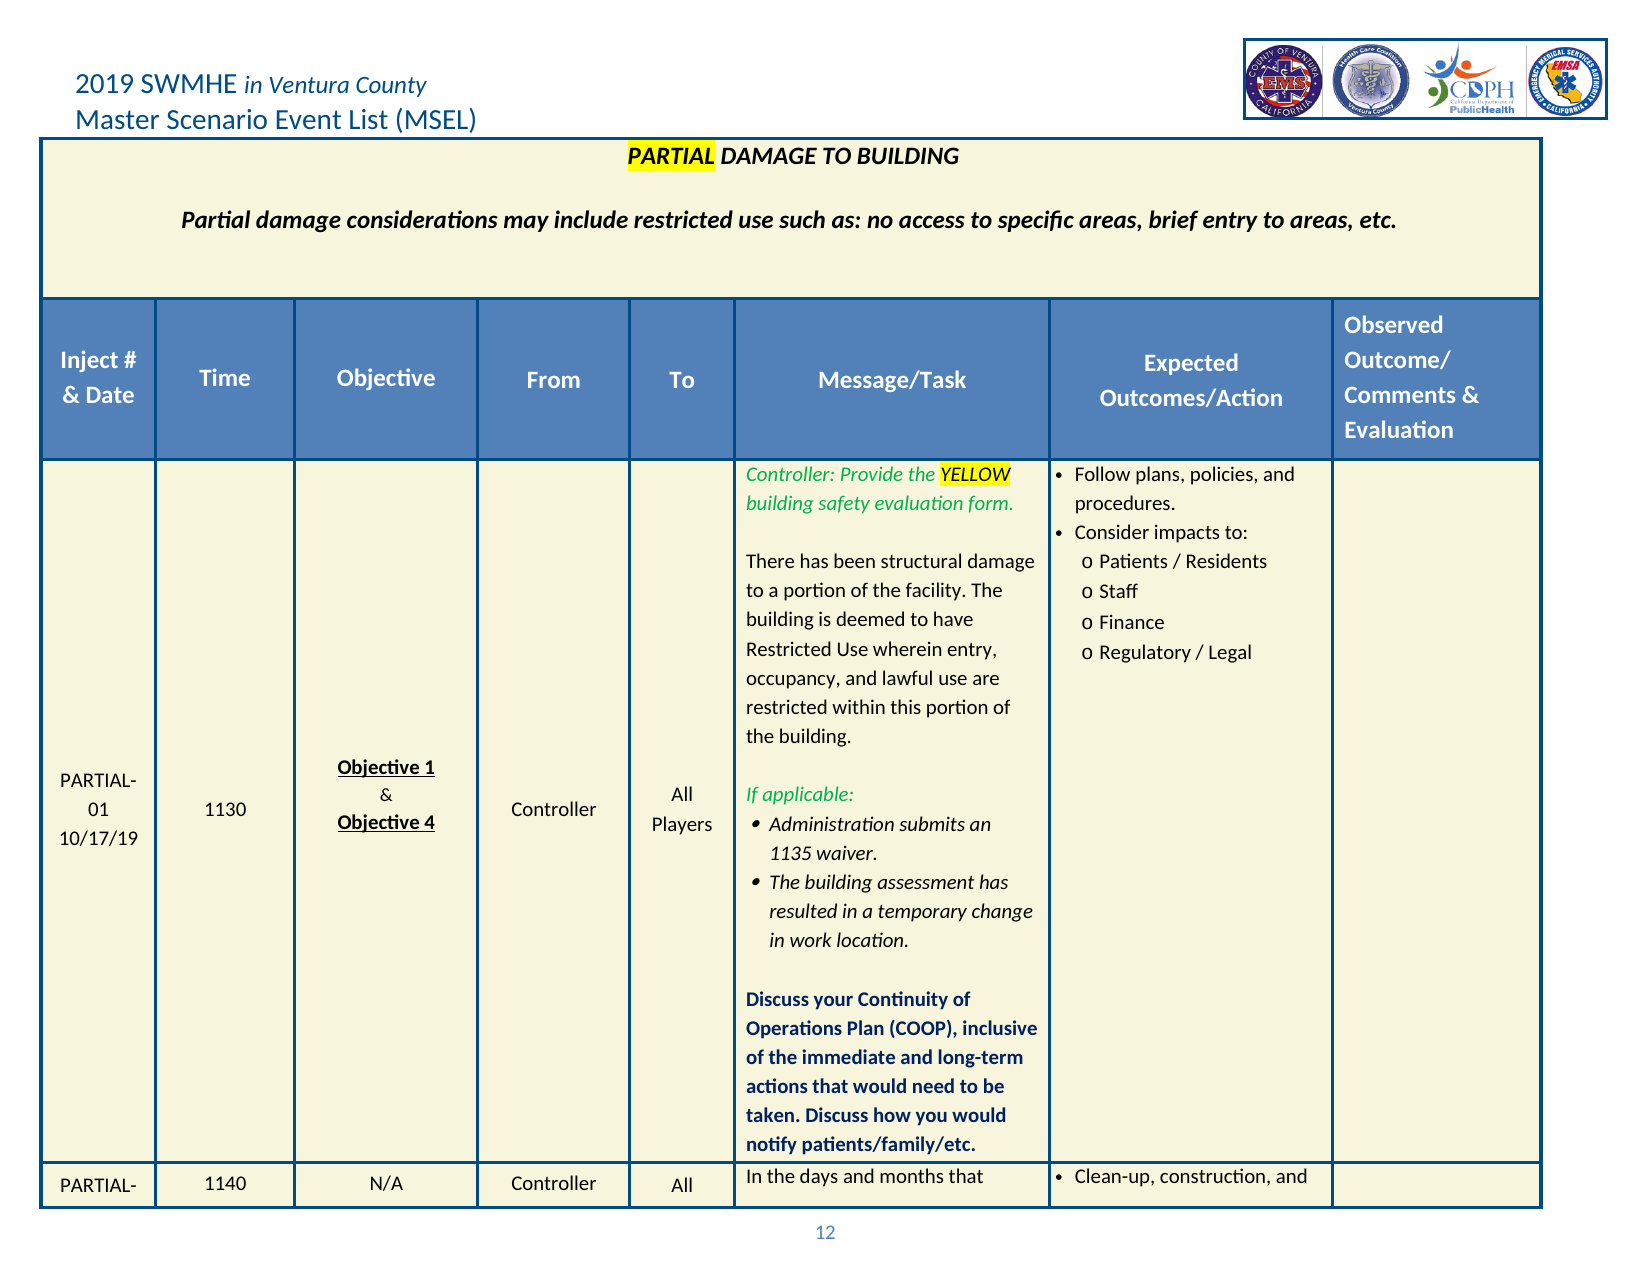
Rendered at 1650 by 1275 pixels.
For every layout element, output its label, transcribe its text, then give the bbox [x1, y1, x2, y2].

table_cell Message/Task [736, 300, 1048, 458]
table_cell Objective 1 & Objective 4 [296, 461, 476, 1161]
table_cell Controller: Provide the YELLOW building safety evaluation form. There has been structural damage to a portion of the facility. The building is deemed to have Restricted Use wherein entry, occupancy, and lawful use are restricted within this portion of the building. If applicable: Administration submits an 1135 waiver. The building assessment has resulted in a temporary change in work location. Discuss your Continuity of Operations Plan (COOP), inclusive of the immediate and long-term actions that would need to be taken. Discuss how you would notify patients/family/etc. [736, 461, 1048, 1161]
table_cell All Players [631, 461, 733, 1161]
table_cell [1334, 461, 1539, 1161]
table_cell To [631, 300, 733, 458]
table_cell Observed Outcome/ Comments & Evaluation [1334, 300, 1539, 458]
table_cell Controller [479, 461, 628, 1161]
table_cell Objective [296, 300, 476, 458]
table_cell [1334, 1164, 1539, 1206]
table_cell N/A [296, 1164, 476, 1206]
picture [1246, 41, 1605, 117]
table_header PARTIAL DAMAGE TO BUILDING Partial damage considerations may include restricted use such as: no access to specific areas, brief entry to areas, etc. [43, 140, 1539, 297]
table_cell Inject # & Date [43, 300, 154, 458]
table_cell Controller [479, 1164, 628, 1206]
table_cell From [479, 300, 628, 458]
table_cell Time [157, 300, 293, 458]
table_cell PARTIAL-01 10/17/19 [43, 461, 154, 1161]
table_cell Follow plans, policies, and procedures. Consider impacts to: Patients / Residents Staff Finance Regulatory / Legal [1051, 461, 1331, 1161]
table_cell 1140 [157, 1164, 293, 1206]
table_cell PARTIAL-02 10/17/19 [43, 1164, 154, 1206]
table_cell Expected Outcomes/Action [1051, 300, 1331, 458]
table_cell 1130 [157, 461, 293, 1161]
table_cell All Players [631, 1164, 733, 1206]
